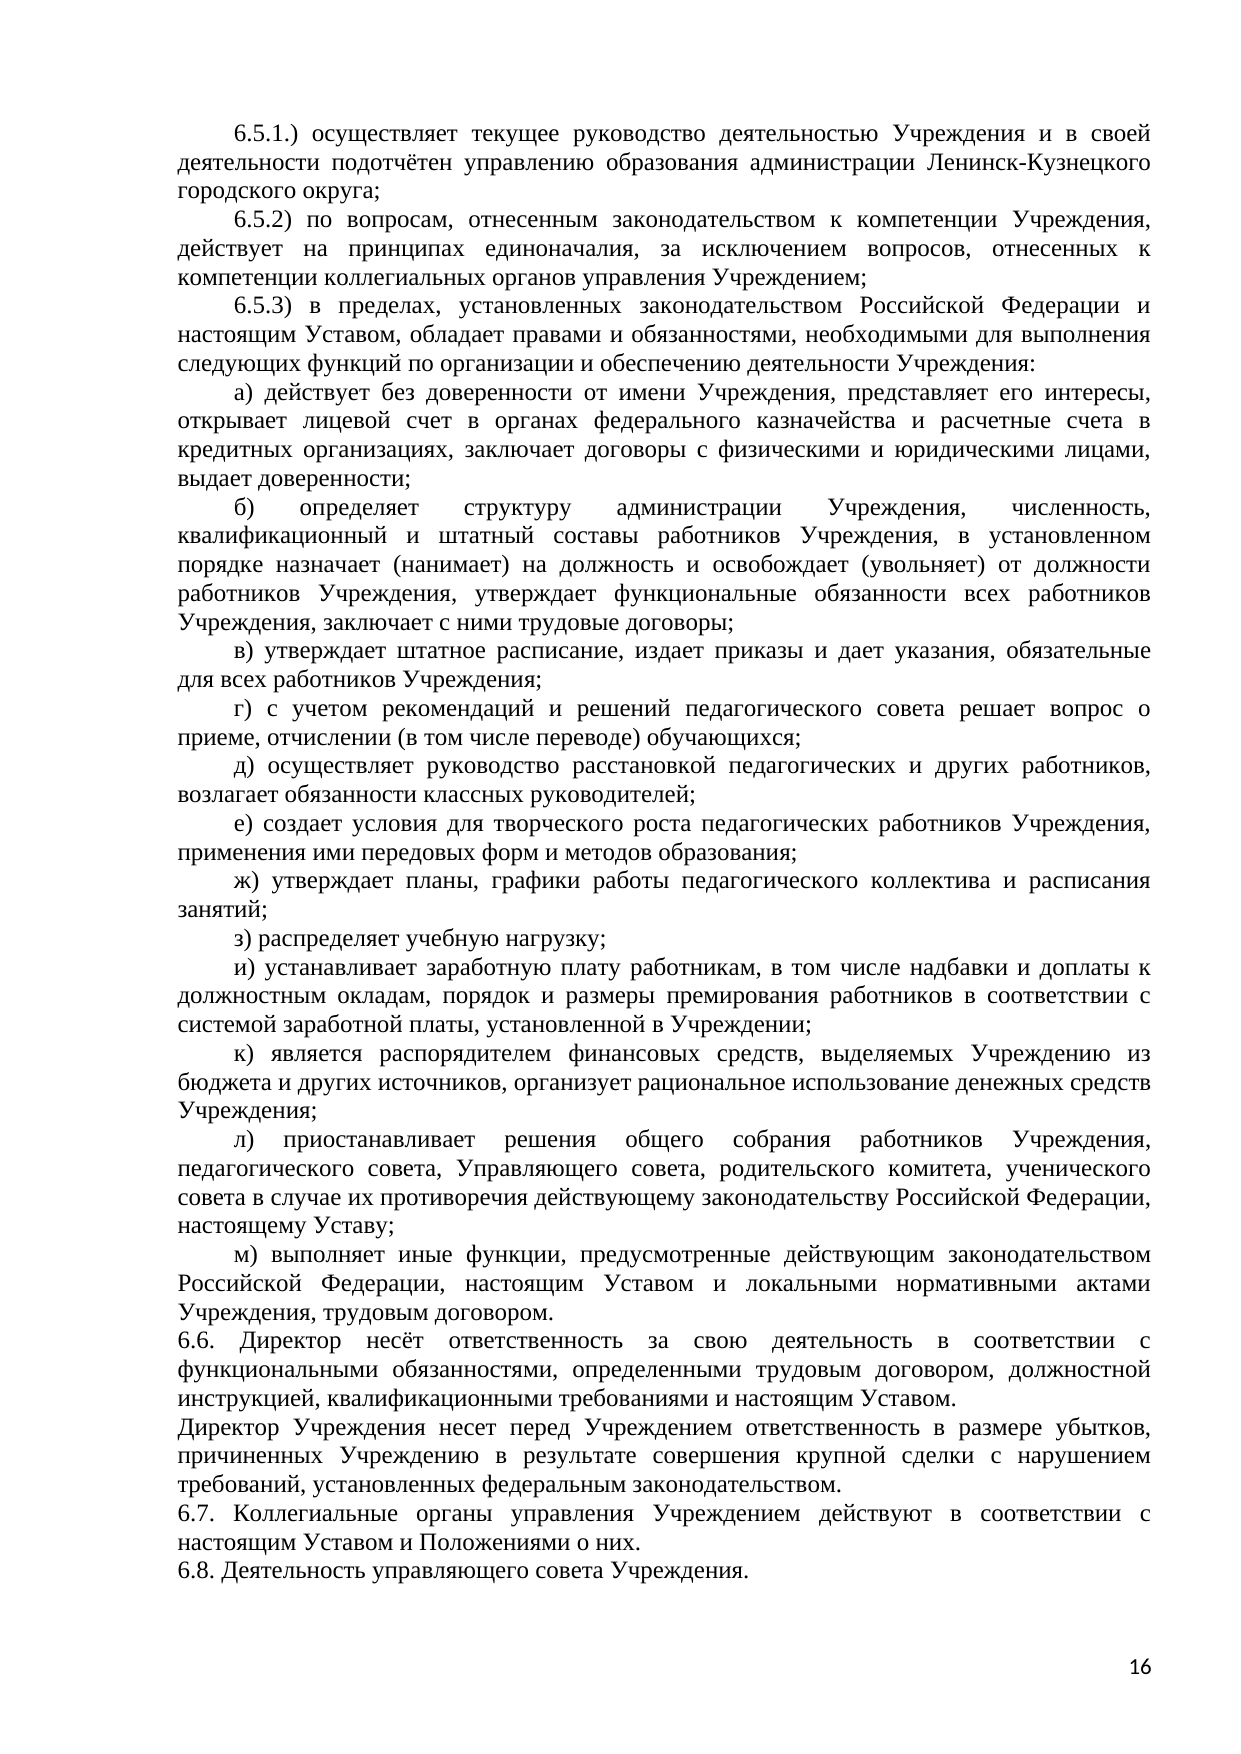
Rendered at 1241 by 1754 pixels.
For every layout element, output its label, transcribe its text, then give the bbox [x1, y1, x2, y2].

text 6.6. Директор несёт ответственность за свою деятельность в соответствии с функциональными обязанностями, определенными трудовым договором, должностной инструкцией, квалификационными требованиями и настоящим Уставом. [177, 1326, 1152, 1412]
text к) является распорядителем финансовых средств, выделяемых Учреждению из бюджета и других источников, организует рациональное использование денежных средств Учреждения; [177, 1038, 1152, 1124]
text з) распределяет учебную нагрузку; [177, 923, 1152, 952]
text 6.8. Деятельность управляющего совета Учреждения. [177, 1556, 1152, 1584]
text и) устанавливает заработную плату работникам, в том числе надбавки и доплаты к должностным окладам, порядок и размеры премирования работников в соответствии с системой заработной платы, установленной в Учреждении; [177, 952, 1152, 1038]
text 6.7. Коллегиальные органы управления Учреждением действуют в соответствии с настоящим Уставом и Положениями о них. [177, 1498, 1152, 1556]
text г) с учетом рекомендаций и решений педагогического совета решает вопрос о приеме, отчислении (в том числе переводе) обучающихся; [177, 693, 1152, 751]
text л) приостанавливает решения общего собрания работников Учреждения, педагогического совета, Управляющего совета, родительского комитета, ученического совета в случае их противоречия действующему законодательству Российской Федерации, настоящему Уставу; [177, 1124, 1152, 1239]
text ж) утверждает планы, графики работы педагогического коллектива и расписания занятий; [177, 866, 1152, 923]
text 6.5.3) в пределах, установленных законодательством Российской Федерации и настоящим Уставом, обладает правами и обязанностями, необходимыми для выполнения следующих функций по организации и обеспечению деятельности Учреждения: [177, 291, 1152, 377]
text д) осуществляет руководство расстановкой педагогических и других работников, возлагает обязанности классных руководителей; [177, 751, 1152, 808]
text в) утверждает штатное расписание, издает приказы и дает указания, обязательные для всех работников Учреждения; [177, 636, 1152, 693]
text а) действует без доверенности от имени Учреждения, представляет его интересы, открывает лицевой счет в органах федерального казначейства и расчетные счета в кредитных организациях, заключает договоры с физическими и юридическими лицами, выдает доверенности; [177, 377, 1152, 492]
text 6.5.2) по вопросам, отнесенным законодательством к компетенции Учреждения, действует на принципах единоначалия, за исключением вопросов, отнесенных к компетенции коллегиальных органов управления Учреждением; [177, 204, 1152, 291]
text е) создает условия для творческого роста педагогических работников Учреждения, применения ими передовых форм и методов образования; [177, 808, 1152, 866]
text Директор Учреждения несет перед Учреждением ответственность в размере убытков, причиненных Учреждению в результате совершения крупной сделки с нарушением требований, установленных федеральным законодательством. [177, 1412, 1152, 1498]
text м) выполняет иные функции, предусмотренные действующим законодательством Российской Федерации, настоящим Уставом и локальными нормативными актами Учреждения, трудовым договором. [177, 1239, 1152, 1326]
text б) определяет структуру администрации Учреждения, численность, квалификационный и штатный составы работников Учреждения, в установленном порядке назначает (нанимает) на должность и освобождает (увольняет) от должности работников Учреждения, утверждает функциональные обязанности всех работников Учреждения, заключает с ними трудовые договоры; [177, 492, 1152, 636]
text 6.5.1.) осуществляет текущее руководство деятельностью Учреждения и в своей деятельности подотчётен управлению образования администрации Ленинск-Кузнецкого городского округа; [177, 118, 1152, 204]
